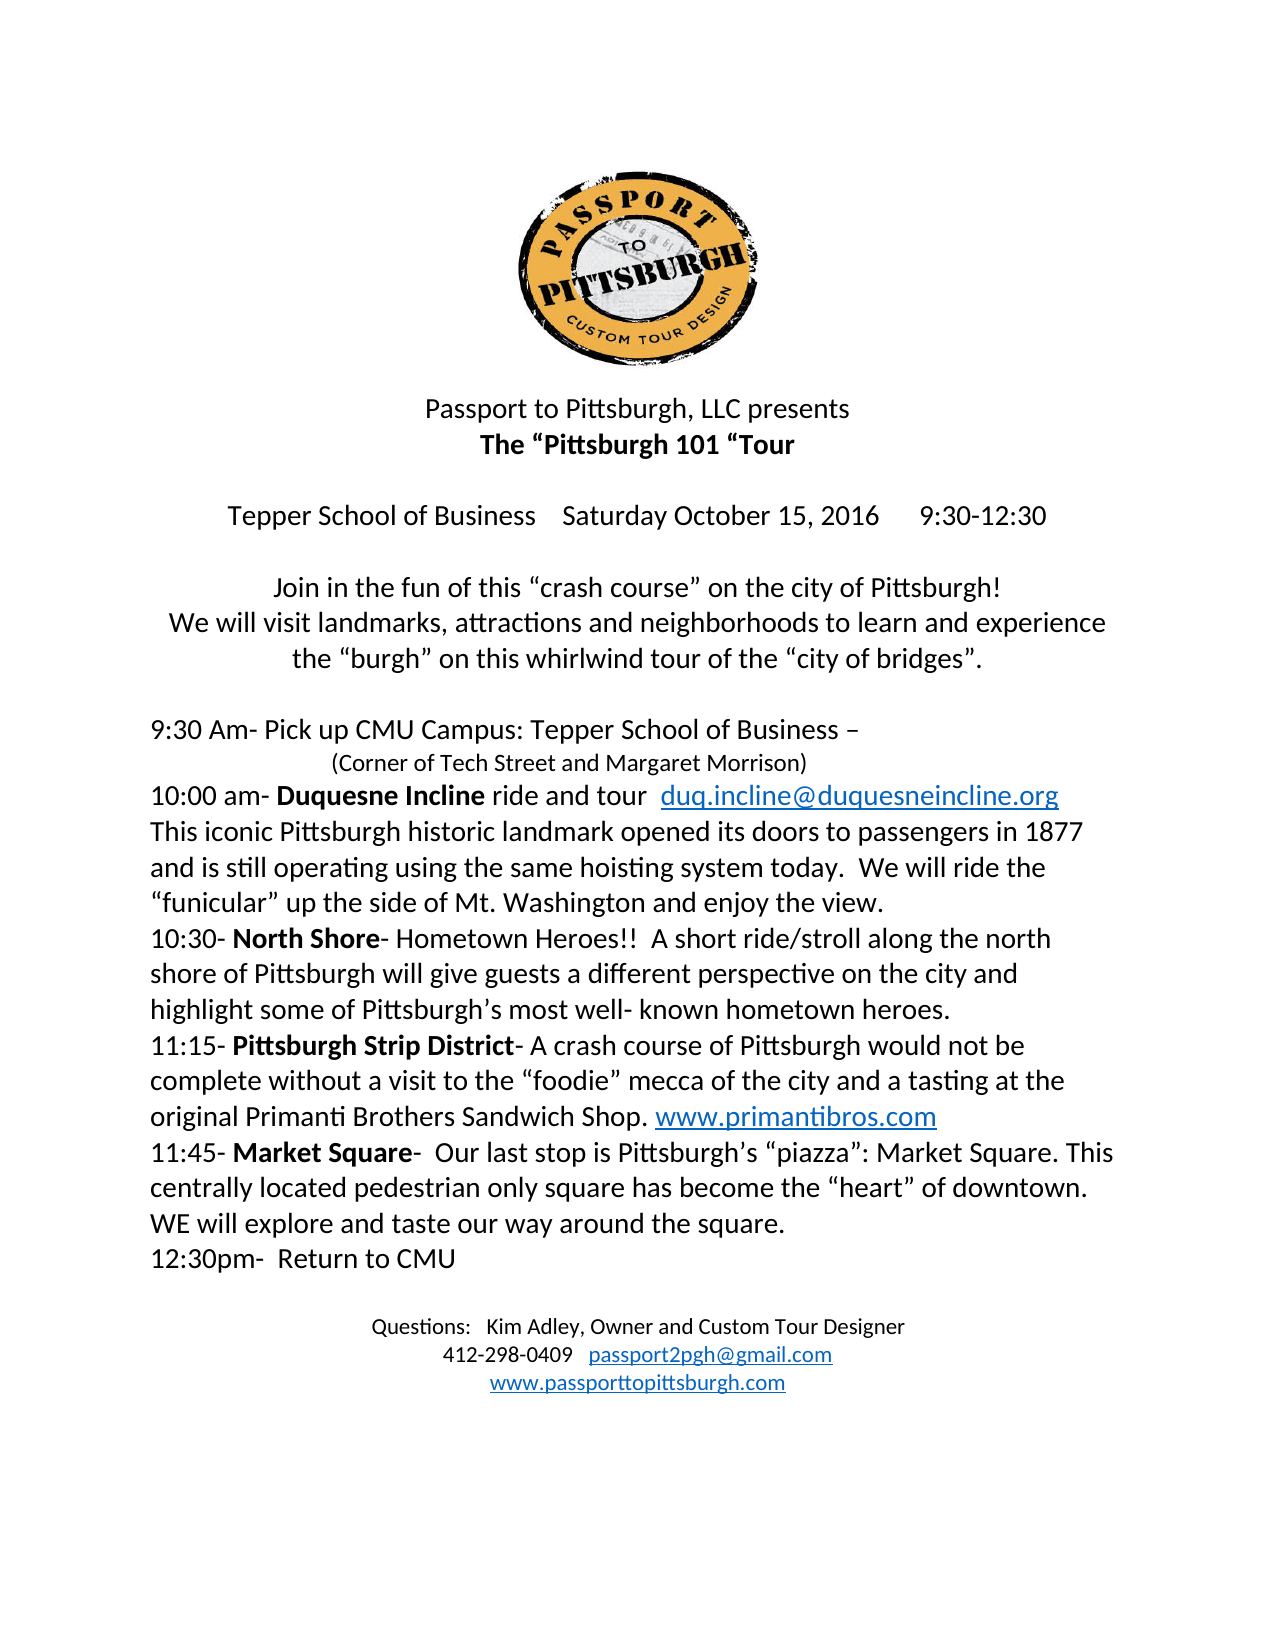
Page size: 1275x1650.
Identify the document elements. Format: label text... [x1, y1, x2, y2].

text This iconic Pittsburgh historic landmark opened its doors to passengers in 1877 and is still operating using the same hoisting system today. We will ride the “funicular” up the side of Mt. Washington and enjoy the view. [150, 813, 1125, 920]
text Questions: Kim Adley, Owner and Custom Tour Designer [150, 1312, 1125, 1340]
text 11:15- Pittsburgh Strip District- A crash course of Pittsburgh would not be complete without a visit to the “foodie” mecca of the city and a tasting at the original Primanti Brothers Sandwich Shop. www.primantibros.com [150, 1027, 1125, 1134]
text 9:30 Am- Pick up CMU Campus: Tepper School of Business – [150, 711, 1125, 747]
text 11:45- Market Square- Our last stop is Pittsburgh’s “piazza”: Market Square. This centrally located pedestrian only square has become the “heart” of downtown. WE will explore and taste our way around the square. [150, 1134, 1125, 1241]
text Join in the fun of this “crash course” on the city of Pittsburgh! [150, 569, 1125, 604]
text Passport to Pittsburgh, LLC presents [150, 391, 1125, 426]
text 10:00 am- Duquesne Incline ride and tour duq.incline@duquesneincline.org [150, 777, 1125, 813]
text www.passporttopittsburgh.com [150, 1368, 1125, 1396]
picture [493, 150, 782, 391]
text The “Pittsburgh 101 “Tour [150, 426, 1125, 462]
text 10:30- North Shore- Hometown Heroes!! A short ride/stroll along the north shore of Pittsburgh will give guests a different perspective on the city and highlight some of Pittsburgh’s most well- known hometown heroes. [150, 920, 1125, 1027]
text We will visit landmarks, attractions and neighborhoods to learn and experience the “burgh” on this whirlwind tour of the “city of bridges”. [150, 604, 1125, 676]
text 12:30pm- Return to CMU [150, 1241, 1125, 1276]
text 412-298-0409 passport2pgh@gmail.com [150, 1340, 1125, 1368]
text Tepper School of Business Saturday October 15, 2016 9:30-12:30 [150, 497, 1125, 533]
text (Corner of Tech Street and Margaret Morrison) [150, 747, 1125, 777]
